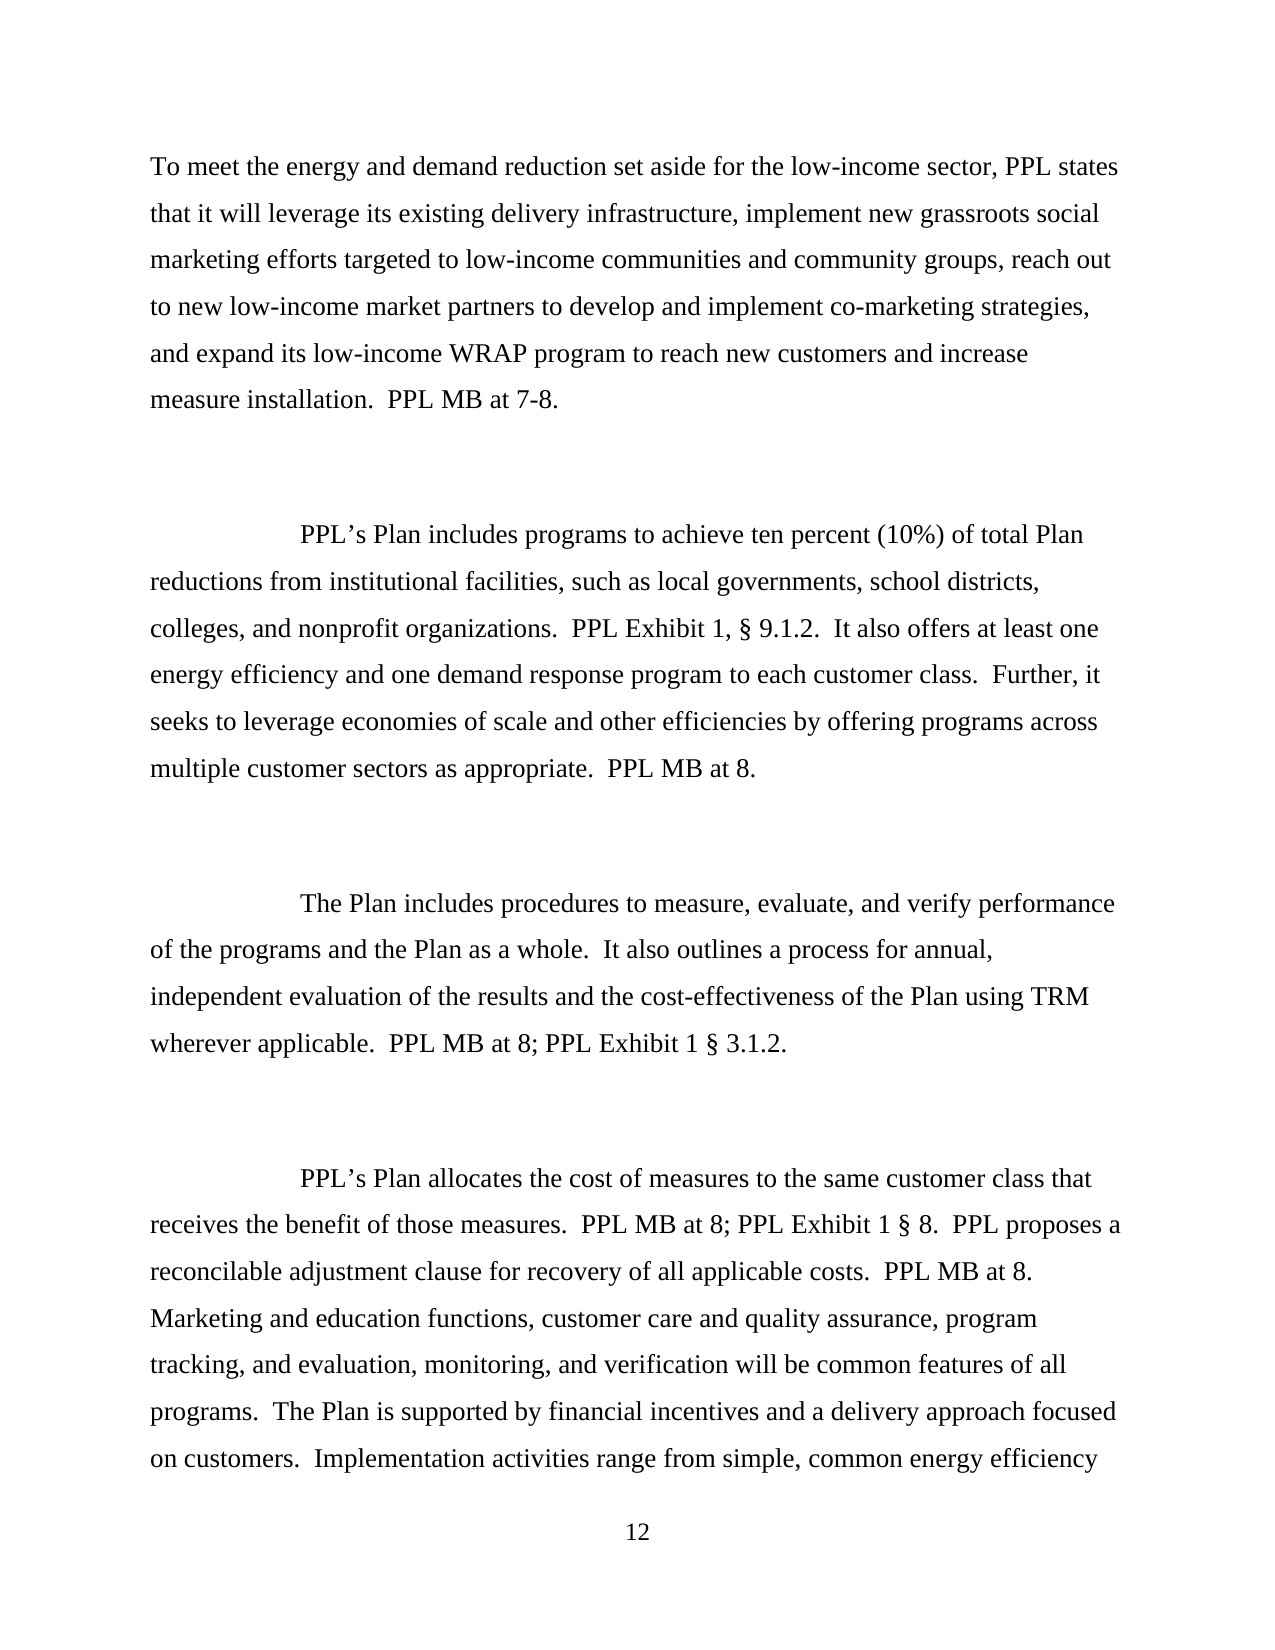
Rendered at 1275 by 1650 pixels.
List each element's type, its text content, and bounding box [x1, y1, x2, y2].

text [150, 1162, 1125, 1473]
text PPL’s Plan includes programs to achieve ten percent (10%) of total Plan reductions from institutional facilities, such as local governments, school districts, colleges, and nonprofit organizations. PPL Exhibit 1, § 9.1.2. It also offers at least one energy efficiency and one demand response program to each customer class. Further, it seeks to leverage economies of scale and other efficiencies by offering programs across multiple customer sectors as appropriate. PPL MB at 8. [150, 518, 1125, 783]
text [150, 150, 1125, 414]
text The Plan includes procedures to measure, evaluate, and verify performance of the programs and the Plan as a whole. It also outlines a process for annual, independent evaluation of the results and the cost-effectiveness of the Plan using TRM wherever applicable. PPL MB at 8; PPL Exhibit 1 § 3.1.2. [150, 887, 1125, 1058]
